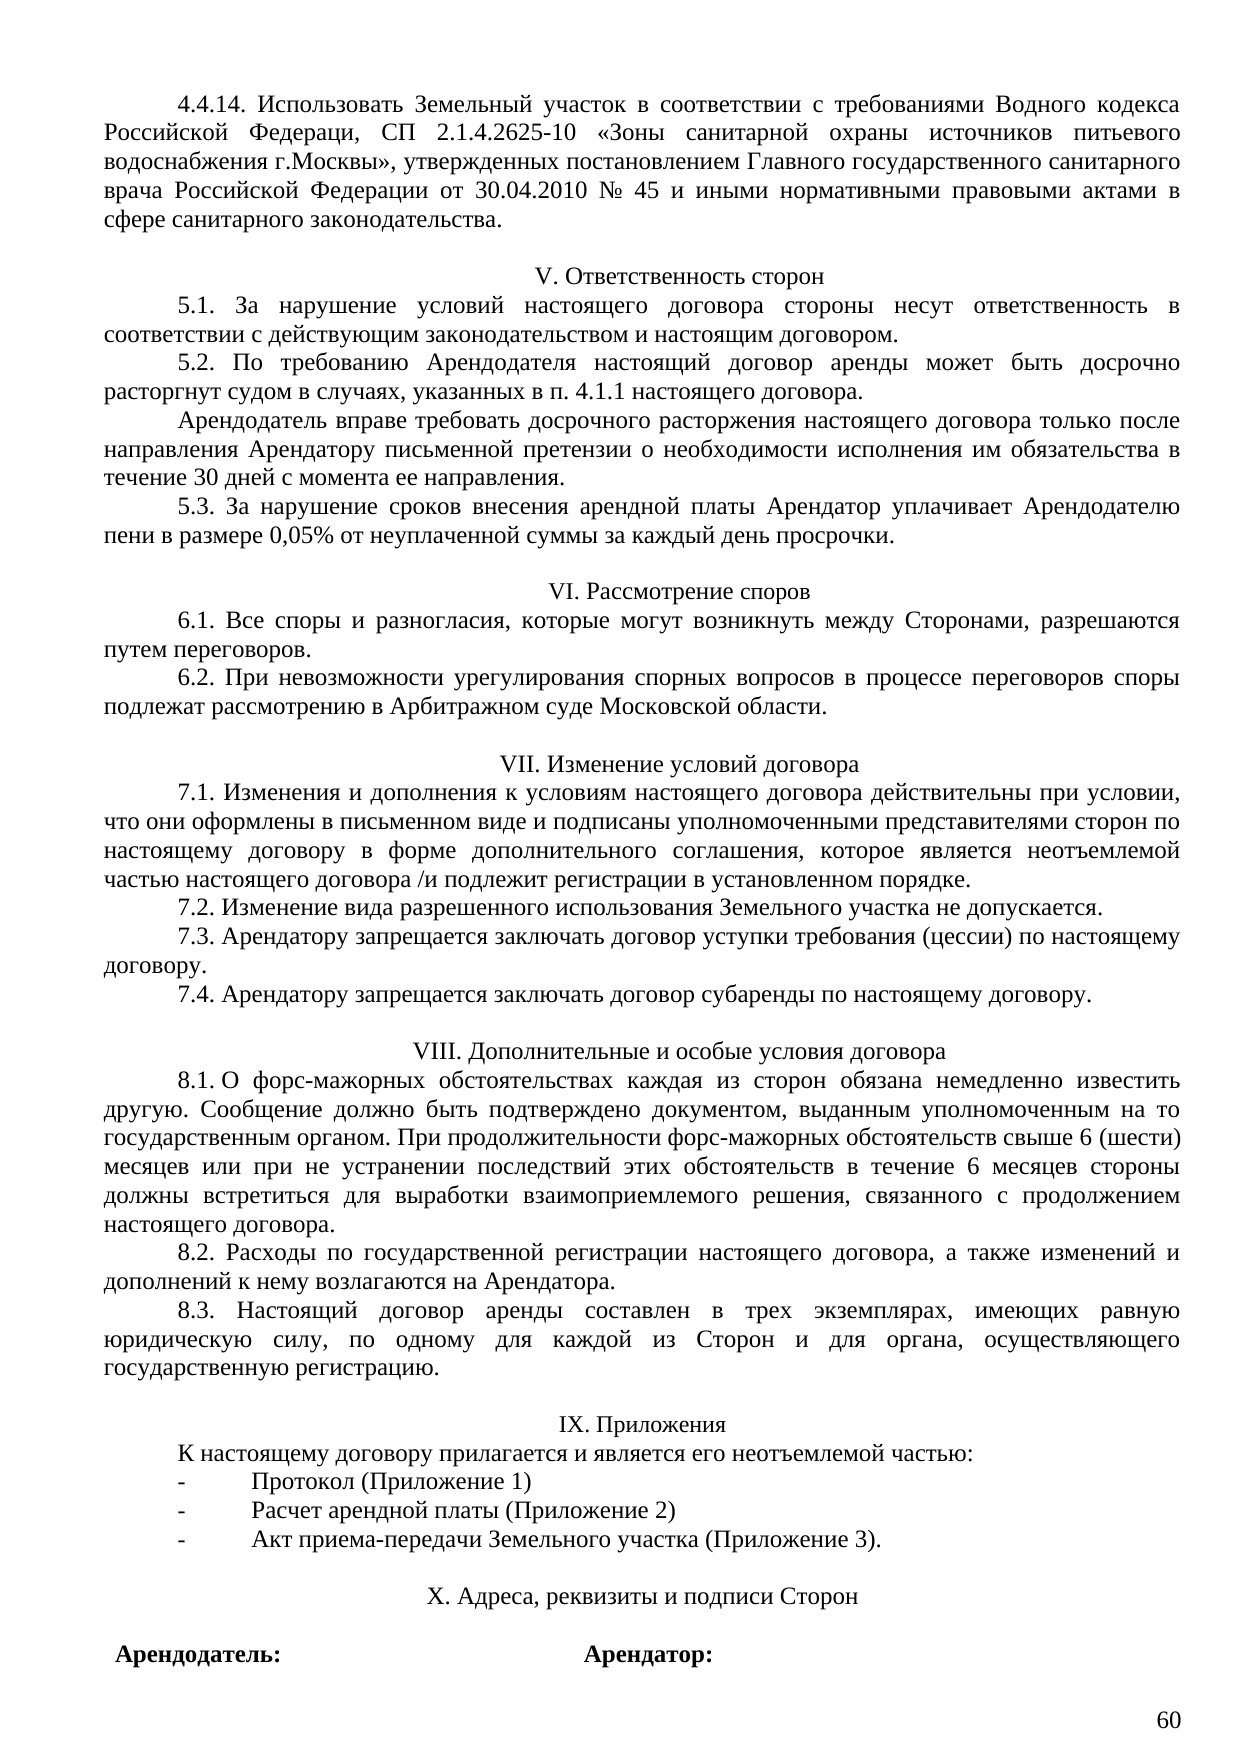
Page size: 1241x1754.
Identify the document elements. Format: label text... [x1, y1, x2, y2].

text X. Адреса, реквизиты и подписи Сторон [103, 1581, 1181, 1610]
text 4.4.14. Использовать Земельный участок в соответствии с требованиями Водного кодекса Российской Федераци, СП 2.1.4.2625-10 «Зоны санитарной охраны источников питьевого водоснабжения г.Москвы», утвержденных постановлением Главного государственного санитарного врача Российской Федерации от 30.04.2010 № 45 и иными нормативными правовыми актами в сфере санитарного законодательства. [103, 89, 1181, 232]
text 7.3. Арендатору запрещается заключать договор уступки требования (цессии) по настоящему договору. [103, 921, 1181, 979]
text 8.2. Расходы по государственной регистрации настоящего договора, а также изменений и дополнений к нему возлагаются на Арендатора. [103, 1237, 1181, 1295]
text VII. Изменение условий договора [103, 749, 1181, 777]
text 6.2. При невозможности урегулирования спорных вопросов в процессе переговоров споры подлежат рассмотрению в Арбитражном суде Московской области. [103, 662, 1181, 720]
text 7.1. Изменения и дополнения к условиям настоящего договора действительны при условии, что они оформлены в письменном виде и подписаны уполномоченными представителями сторон по настоящему договору в форме дополнительного соглашения, которое является неотъемлемой частью настоящего договора /и подлежит регистрации в установленном порядке. [103, 777, 1181, 892]
text IX. Приложения [103, 1410, 1181, 1438]
list Протокол (Приложение 1) [103, 1466, 1181, 1495]
text 8.1. О форс-мажорных обстоятельствах каждая из сторон обязана немедленно известить другую. Сообщение должно быть подтверждено документом, выданным уполномоченным на то государственным органом. При продолжительности форс-мажорных обстоятельств свыше 6 (шести) месяцев или при не устранении последствий этих обстоятельств в течение 6 месяцев стороны должны встретиться для выработки взаимоприемлемого решения, связанного с продолжением настоящего договора. [103, 1065, 1181, 1237]
text 7.2. Изменение вида разрешенного использования Земельного участка не допускается. [103, 892, 1181, 921]
text 8.3. Настоящий договор аренды составлен в трех экземплярах, имеющих равную юридическую силу, по одному для каждой из Сторон и для органа, осуществляющего государственную регистрацию. [103, 1295, 1181, 1381]
text VI. Рассмотрение споров [103, 576, 1181, 605]
text 5.2. По требованию Арендодателя настоящий договор аренды может быть досрочно расторгнут судом в случаях, указанных в п. 4.1.1 настоящего договора. [103, 347, 1181, 405]
text 5.3. За нарушение сроков внесения арендной платы Арендатор уплачивает Арендодателю пени в размере 0,05% от неуплаченной суммы за каждый день просрочки. [103, 491, 1181, 549]
text К настоящему договору прилагается и является его неотъемлемой частью: [103, 1438, 1181, 1466]
text VIII. Дополнительные и особые условия договора [103, 1036, 1181, 1065]
text 5.1. За нарушение условий настоящего договора стороны несут ответственность в соответствии с действующим законодательством и настоящим договором. [103, 290, 1181, 347]
text V. Ответственность сторон [103, 261, 1181, 290]
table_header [573, 1639, 1100, 1668]
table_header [104, 1639, 572, 1668]
list Расчет арендной платы (Приложение 2) [103, 1495, 1181, 1524]
text 6.1. Все споры и разногласия, которые могут возникнуть между Сторонами, разрешаются путем переговоров. [103, 605, 1181, 662]
text 7.4. Арендатору запрещается заключать договор субаренды по настоящему договору. [103, 979, 1181, 1007]
text Арендодатель вправе требовать досрочного расторжения настоящего договора только после направления Арендатору письменной претензии о необходимости исполнения им обязательства в течение 30 дней с момента ее направления. [103, 405, 1181, 491]
list Акт приема-передачи Земельного участка (Приложение 3). [103, 1524, 1181, 1553]
